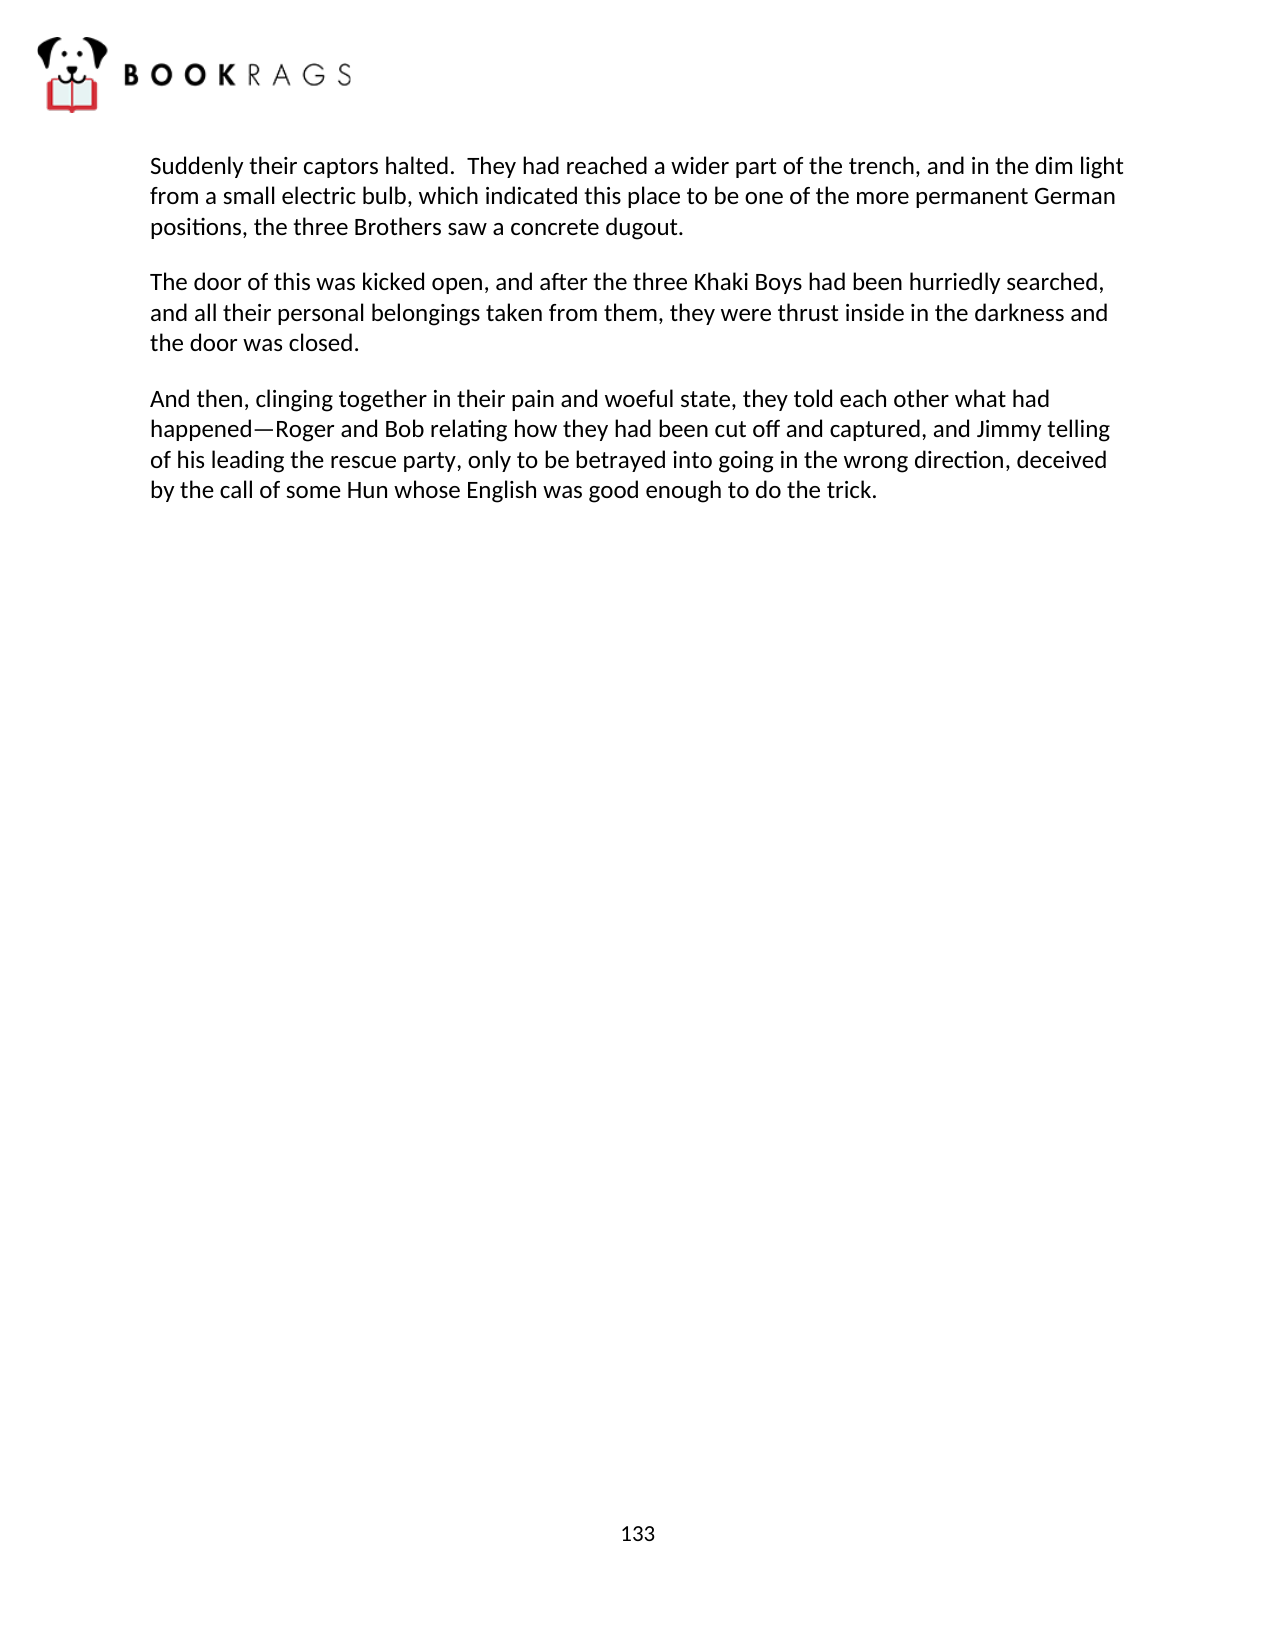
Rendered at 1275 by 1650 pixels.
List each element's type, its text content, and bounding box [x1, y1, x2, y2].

text And then, clinging together in their pain and woeful state, they told each other what had happened—­Roger and Bob relating how they had been cut off and captured, and Jimmy telling of his leading the rescue party, only to be betrayed into going in the wrong direction, deceived by the call of some Hun whose English was good enough to do the trick. [150, 383, 1125, 505]
picture [37, 37, 351, 113]
text The door of this was kicked open, and after the three Khaki Boys had been hurriedly searched, and all their personal belongings taken from them, they were thrust inside in the darkness and the door was closed. [150, 267, 1125, 358]
text Suddenly their captors halted. They had reached a wider part of the trench, and in the dim light from a small electric bulb, which indicated this place to be one of the more permanent German positions, the three Brothers saw a concrete dugout. [150, 150, 1125, 242]
